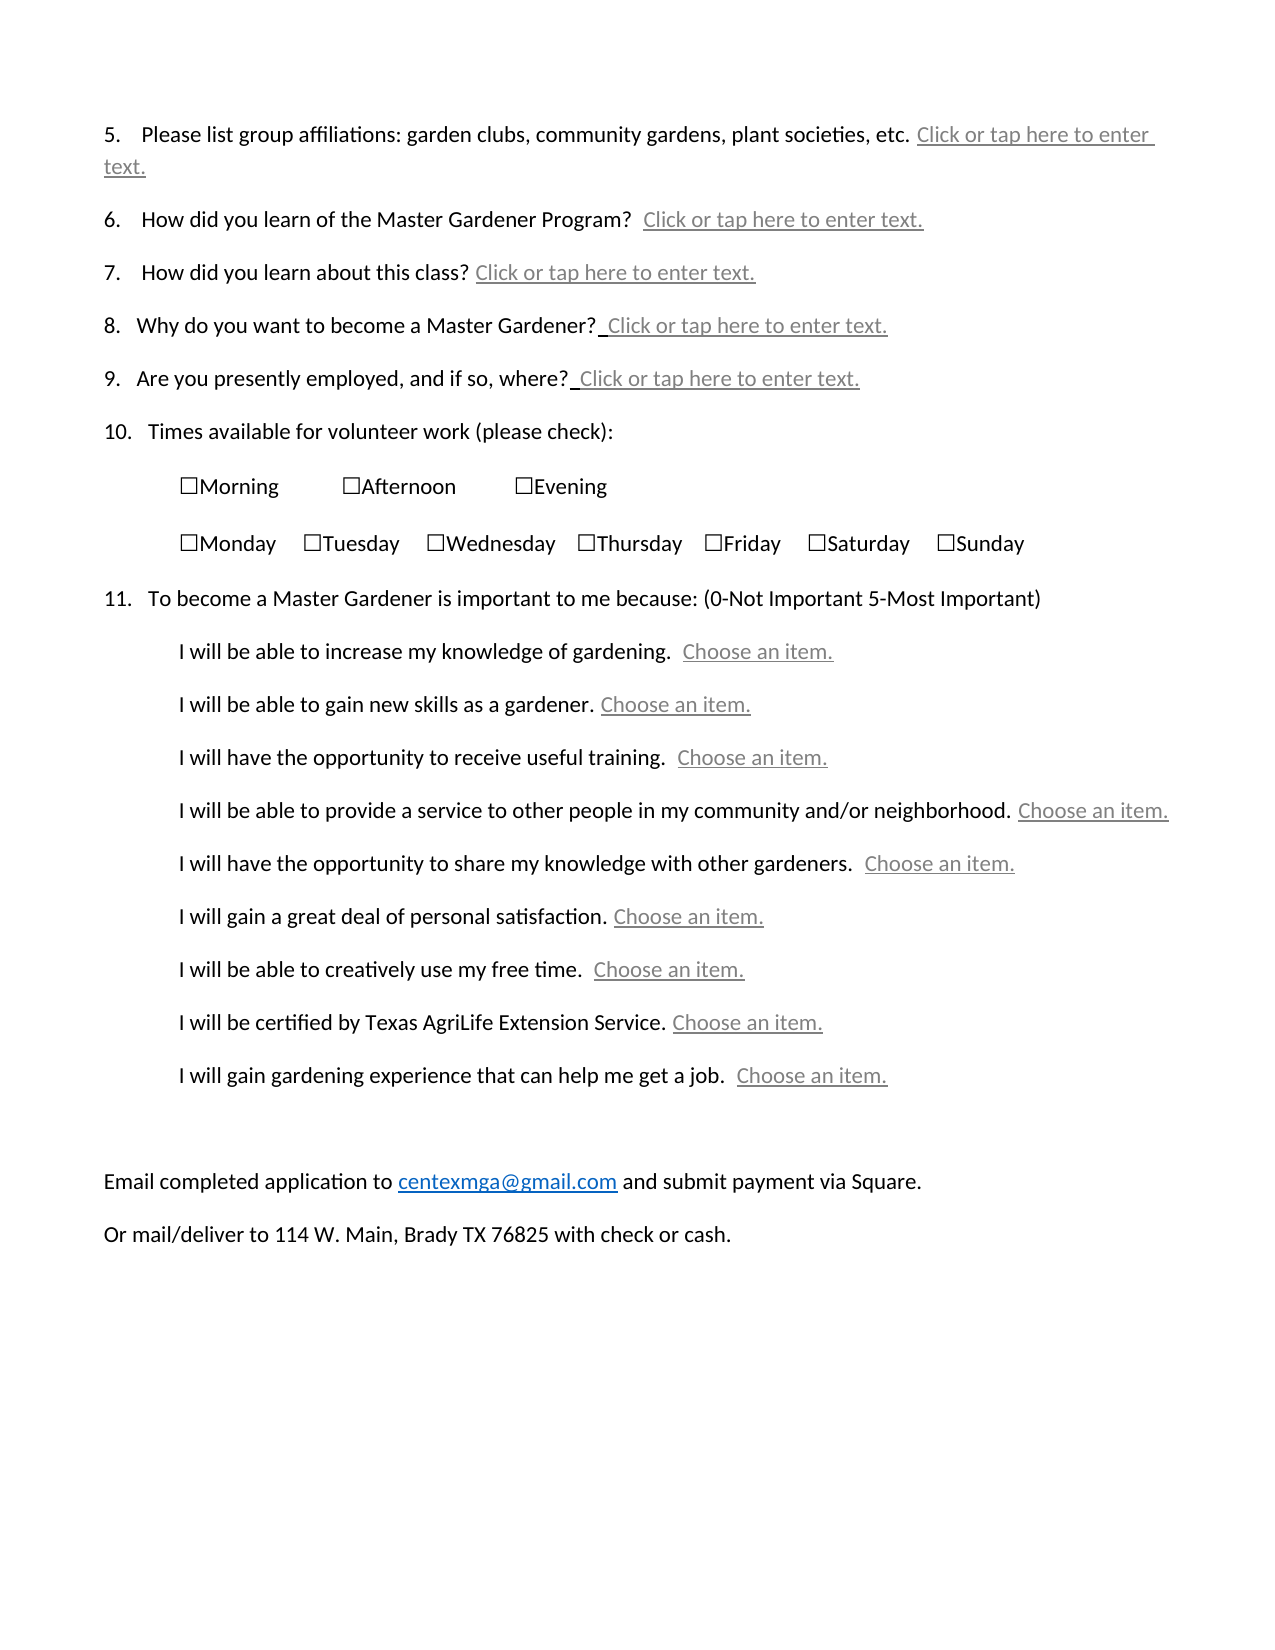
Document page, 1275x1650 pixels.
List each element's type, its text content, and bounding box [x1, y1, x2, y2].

text I will gain gardening experience that can help me get a job. [103, 1061, 1171, 1089]
text I will have the opportunity to share my knowledge with other gardeners. [103, 849, 1171, 877]
text Or mail/deliver to 114 W. Main, Brady TX 76825 with check or cash. [103, 1220, 1171, 1248]
text I will be able to gain new skills as a gardener. [103, 690, 1171, 718]
text I will be able to provide a service to other people in my community and/or neighborhood. [103, 796, 1171, 824]
text I will be certified by Texas AgriLife Extension Service. [103, 1008, 1171, 1036]
text I will have the opportunity to receive useful training. [103, 743, 1171, 771]
text 11. To become a Master Gardener is important to me because: (0-Not Important 5-Most Important) [103, 584, 1171, 612]
text 7. How did you learn about this class? [103, 258, 1171, 286]
text I will gain a great deal of personal satisfaction. [103, 902, 1171, 930]
text 9. Are you presently employed, and if so, where? [103, 364, 1171, 392]
text Morning Afternoon Evening [178, 470, 1171, 502]
text 6. How did you learn of the Master Gardener Program? [103, 205, 1171, 233]
text Email completed application to centexmga@gmail.com and submit payment via Square. [103, 1167, 1171, 1195]
text 8. Why do you want to become a Master Gardener? [103, 311, 1171, 339]
text 10. Times available for volunteer work (please check): [103, 417, 1171, 445]
text I will be able to increase my knowledge of gardening. [103, 637, 1171, 665]
text I will be able to creatively use my free time. [103, 955, 1171, 983]
text Monday Tuesday Wednesday Thursday Friday Saturday Sunday [103, 527, 1171, 558]
text 5. Please list group affiliations: garden clubs, community gardens, plant societies, etc. [103, 120, 1171, 180]
